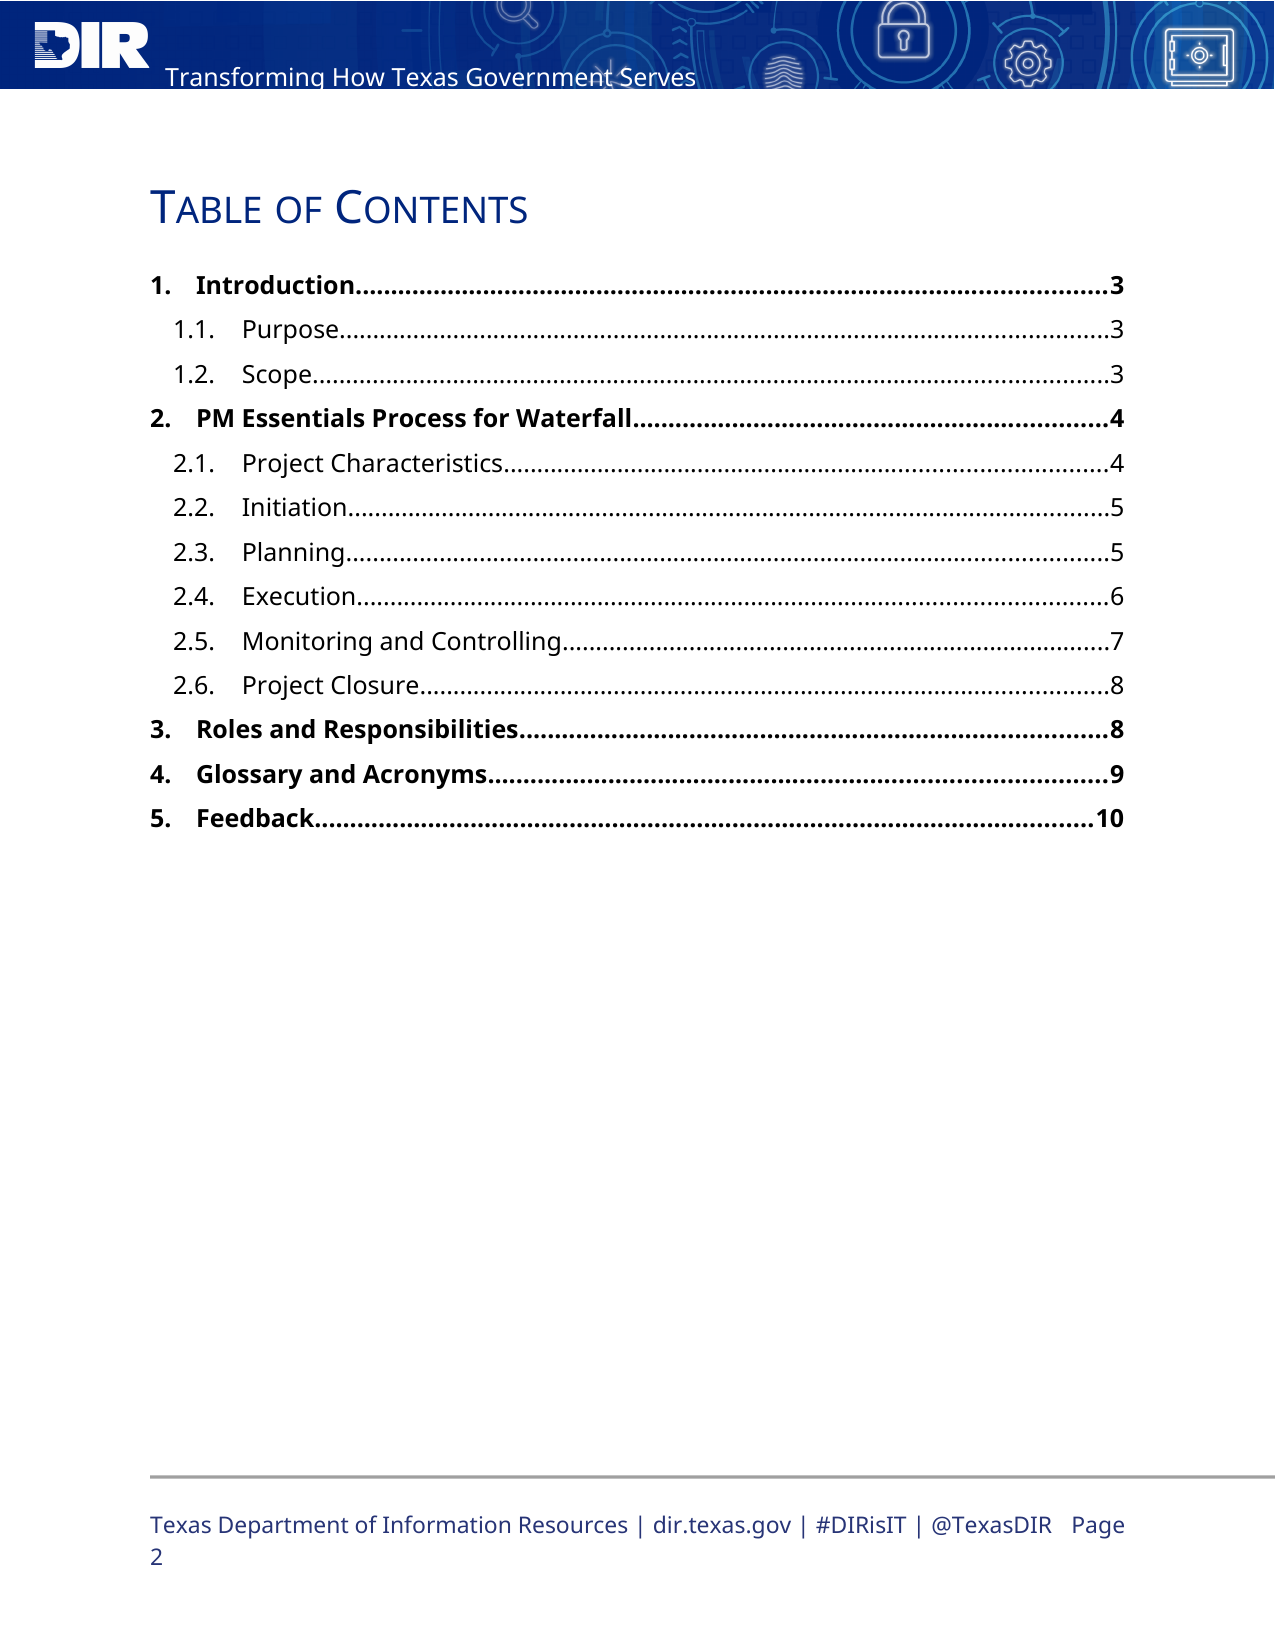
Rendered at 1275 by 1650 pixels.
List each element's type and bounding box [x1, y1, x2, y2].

picture [797, 1, 802, 89]
picture [816, 1, 1274, 89]
picture [34, 22, 150, 68]
